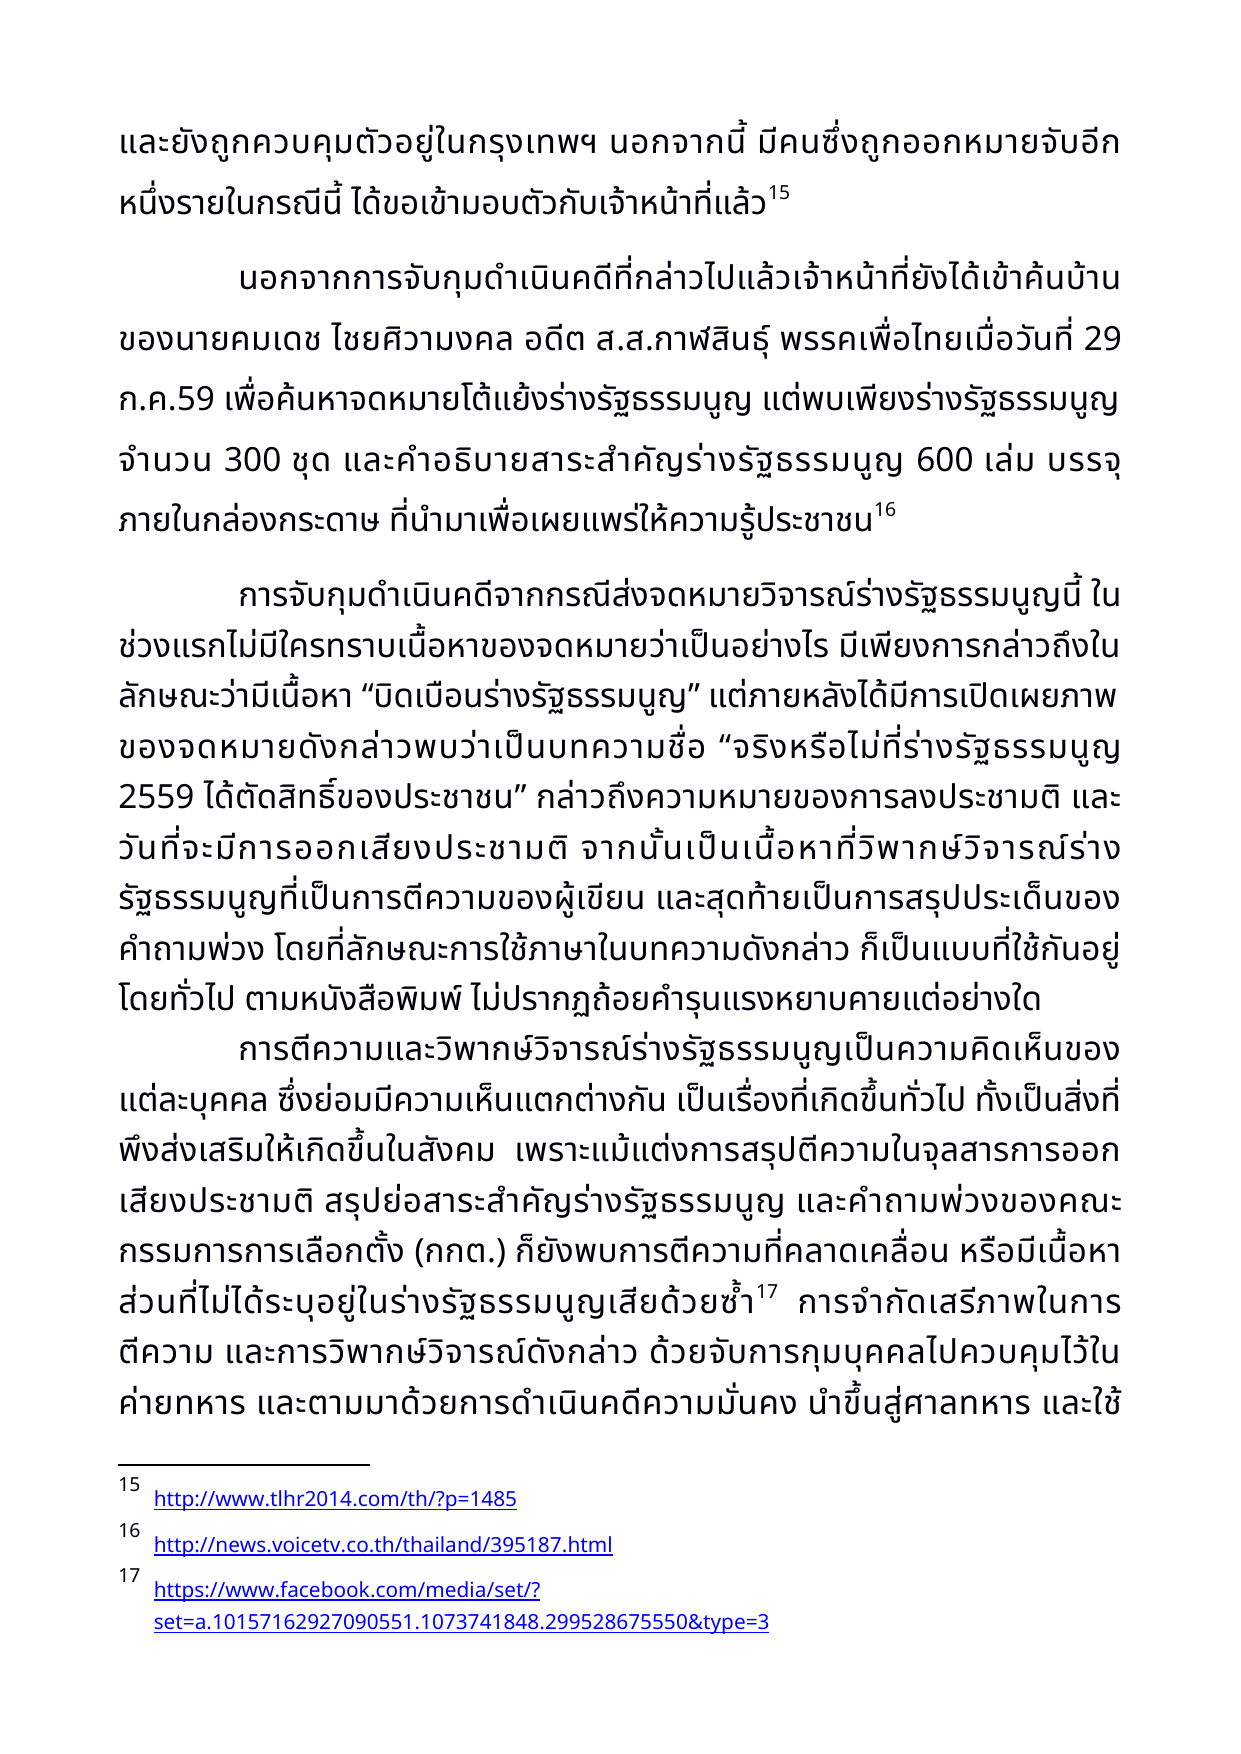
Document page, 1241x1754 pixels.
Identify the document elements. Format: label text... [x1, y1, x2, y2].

text การจับกุมดำเนินคดีจากกรณีส่งจดหมายวิจารณ์ร่างรัฐธรรมนูญนี้ ในช่วงแรกไม่มีใครทราบเนื้อหาของจดหมายว่าเป็นอย่างไร มีเพียงการกล่าวถึงในลักษณะว่ามีเนื้อหา “บิดเบือนร่างรัฐธรรมนูญ” แต่ภายหลังได้มีการเปิดเผยภาพของจดหมายดังกล่าวพบว่าเป็นบทความชื่อ “จริงหรือไม่ที่ร่างรัฐธรรมนูญ 2559 ได้ตัดสิทธิ์ของประชาชน” กล่าวถึงความหมายของการลงประชามติ และวันที่จะมีการออกเสียงประชามติ จากนั้นเป็นเนื้อหาที่วิพากษ์วิจารณ์ร่างรัฐธรรมนูญที่เป็นการตีความของผู้เขียน และสุดท้ายเป็นการสรุปประเด็นของคำถามพ่วง โดยที่ลักษณะการใช้ภาษาในบทความดังกล่าว ก็เป็นแบบที่ใช้กันอยู่โดยทั่วไป ตามหนังสือพิมพ์ ไม่ปรากฏถ้อยคำรุนแรงหยาบคายแต่อย่างใด [118, 571, 1122, 1025]
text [118, 1025, 1122, 1429]
text นอกจากการจับกุมดำเนินคดีที่กล่าวไปแล้วเจ้าหน้าที่ยังได้เข้าค้นบ้านของนายคมเดช ไชยศิวามงคล อดีต ส.ส.กาฬสินธุ์ พรรคเพื่อไทยเมื่อวันที่ 29 ก.ค.59 เพื่อค้นหาจดหมายโต้แย้งร่างรัฐธรรมนูญ แต่พบเพียงร่างรัฐธรรมนูญ จำนวน 300 ชุด และคำอธิบายสาระสำคัญร่างรัฐธรรมนูญ 600 เล่ม บรรจุภายในกล่องกระดาษ ที่นำมาเพื่อเผยแพร่ให้ความรู้ประชาชน [118, 254, 1122, 547]
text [118, 118, 1122, 229]
